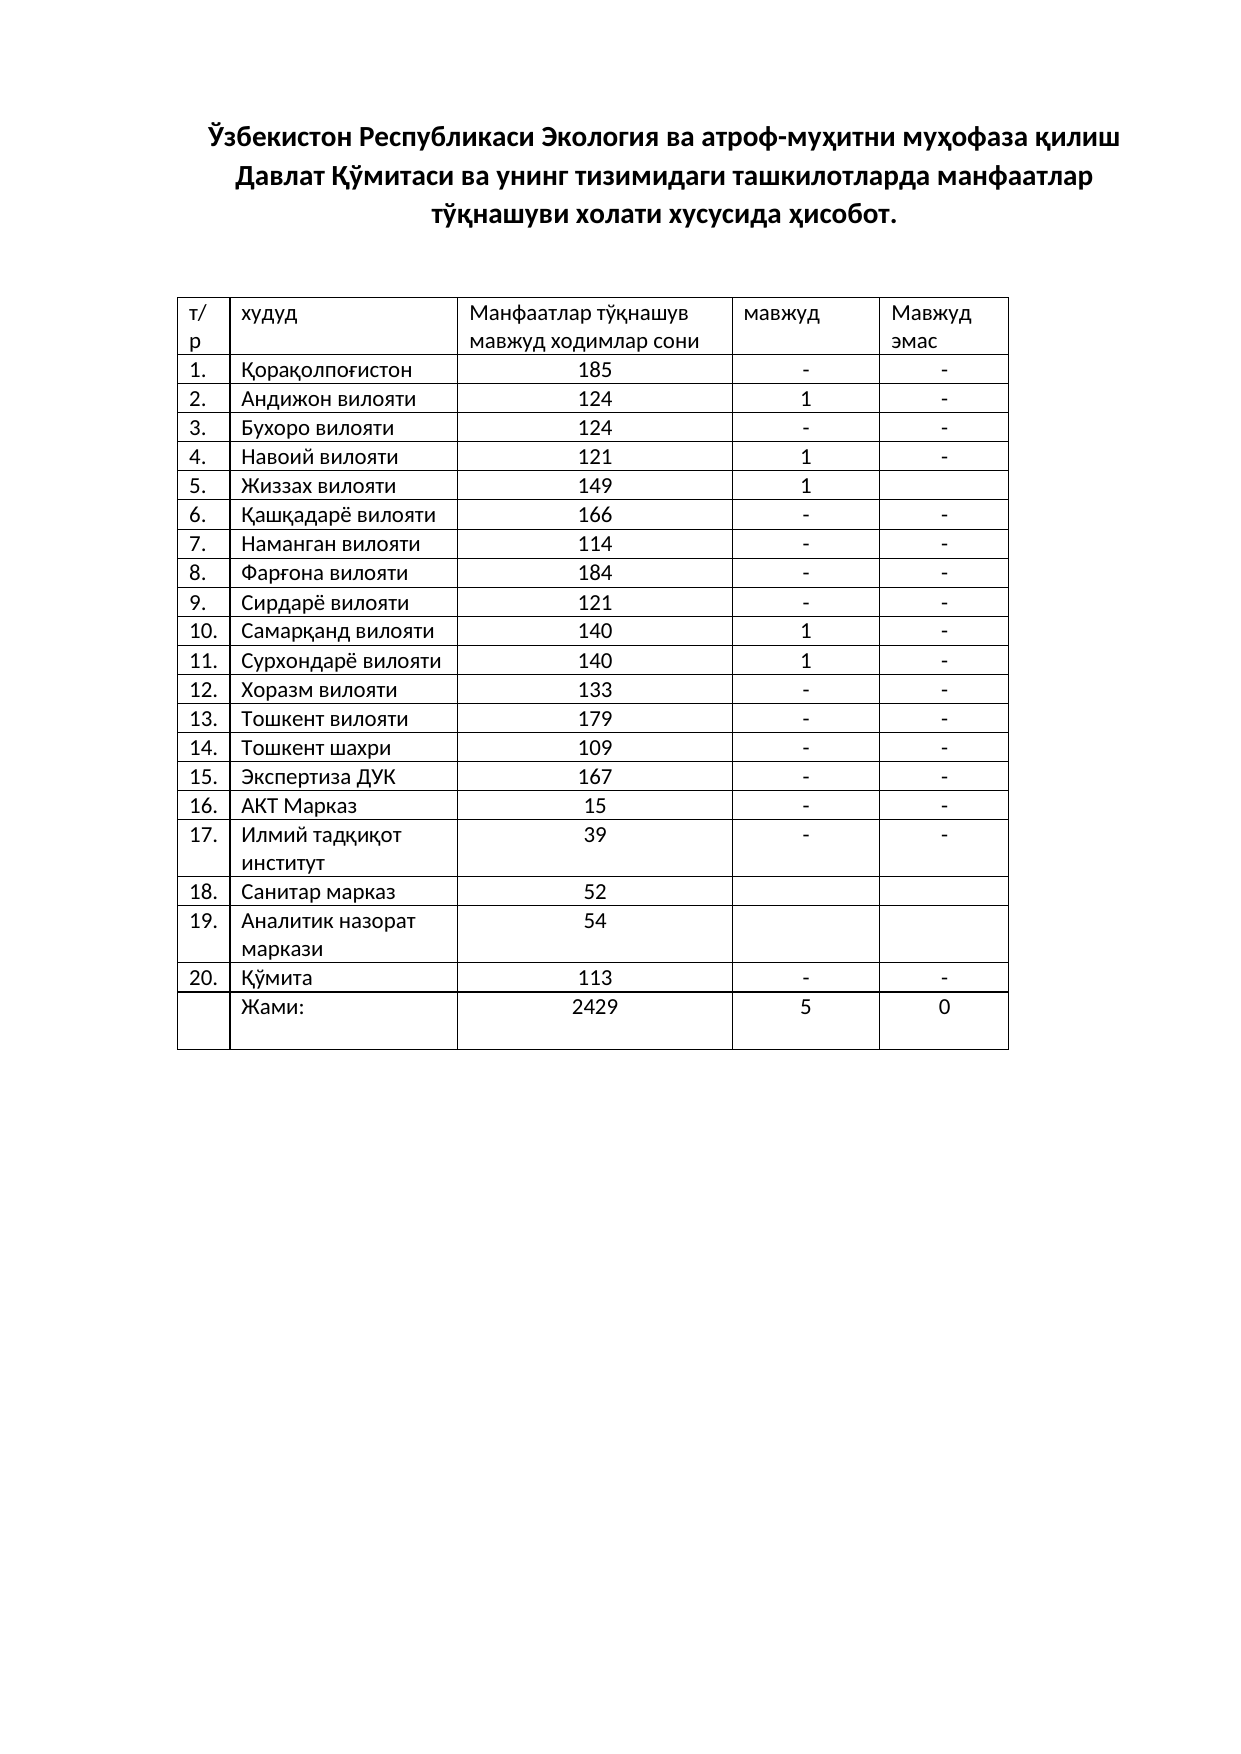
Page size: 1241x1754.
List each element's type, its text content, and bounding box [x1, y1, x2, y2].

table_cell - [733, 530, 879, 557]
text Ўзбекистон Республикаси Экология ва атроф-муҳитни муҳофаза қилиш Давлат Қўмитаси ва унинг тизимидаги ташкилотларда манфаатлар тўқнашуви холати хусусида ҳисобот. [177, 118, 1152, 231]
table_cell - [880, 413, 1008, 441]
table_cell 13. [178, 704, 229, 732]
table_cell 1 [733, 384, 879, 412]
table_cell - [880, 963, 1008, 991]
table_cell 12. [178, 675, 229, 703]
table_cell 18. [178, 877, 229, 905]
table_cell 184 [458, 559, 732, 587]
table_cell 20. [178, 963, 229, 991]
table_cell 109 [458, 733, 732, 761]
table_cell 39 [458, 820, 732, 876]
table_cell 185 [458, 355, 732, 383]
table_cell 149 [458, 471, 732, 499]
table_cell - [733, 675, 879, 703]
table_header Мавжуд эмас [880, 298, 1008, 354]
table_cell 9. [178, 588, 229, 616]
table_cell 167 [458, 762, 732, 790]
table_cell - [733, 559, 879, 587]
table_cell [733, 877, 879, 905]
table_cell Қўмита [231, 963, 457, 991]
table_cell 16. [178, 791, 229, 819]
table_cell - [733, 791, 879, 819]
table_cell - [733, 820, 879, 876]
table_cell - [880, 588, 1008, 616]
table_cell - [880, 559, 1008, 587]
table_header худуд [231, 298, 457, 354]
table_cell Тошкент шахри [231, 733, 457, 761]
table_cell - [733, 588, 879, 616]
table_cell - [733, 733, 879, 761]
table_cell [880, 471, 1008, 499]
table_cell Тошкент вилояти [231, 704, 457, 732]
table_cell 114 [458, 530, 732, 557]
table_cell Сирдарё вилояти [231, 588, 457, 616]
table_cell 14. [178, 733, 229, 761]
table_cell Жами: [231, 993, 457, 1048]
table_cell 121 [458, 442, 732, 470]
table_cell 19. [178, 906, 229, 962]
table_cell 140 [458, 646, 732, 674]
table_cell 5. [178, 471, 229, 499]
table_cell 166 [458, 500, 732, 528]
table_cell 1 [733, 646, 879, 674]
table_cell - [880, 500, 1008, 528]
table_cell 124 [458, 413, 732, 441]
table_cell 3. [178, 413, 229, 441]
table_cell - [733, 355, 879, 383]
table_cell - [880, 442, 1008, 470]
table_cell 15. [178, 762, 229, 790]
table_cell [880, 906, 1008, 962]
table_cell 1 [733, 617, 879, 645]
table_cell АКТ Марказ [231, 791, 457, 819]
table_cell Сурхондарё вилояти [231, 646, 457, 674]
table_cell 54 [458, 906, 732, 962]
table_cell Қорақолпоғистон [231, 355, 457, 383]
table_cell Навоий вилояти [231, 442, 457, 470]
table_cell Хоразм вилояти [231, 675, 457, 703]
table_cell Аналитик назорат маркази [231, 906, 457, 962]
table_cell - [733, 500, 879, 528]
table_cell - [880, 646, 1008, 674]
table_cell 2. [178, 384, 229, 412]
table_cell Фарғона вилояти [231, 559, 457, 587]
table_cell 10. [178, 617, 229, 645]
table_cell - [733, 704, 879, 732]
table_cell 140 [458, 617, 732, 645]
table_cell 4. [178, 442, 229, 470]
table_cell 121 [458, 588, 732, 616]
table_cell Наманган вилояти [231, 530, 457, 557]
table_cell 1. [178, 355, 229, 383]
table_cell Санитар марказ [231, 877, 457, 905]
table_cell 11. [178, 646, 229, 674]
table_cell Самарқанд вилояти [231, 617, 457, 645]
table_cell [880, 877, 1008, 905]
table_cell - [880, 733, 1008, 761]
table_cell 1 [733, 471, 879, 499]
table_cell - [880, 530, 1008, 557]
table_cell Андижон вилояти [231, 384, 457, 412]
table_header мавжуд [733, 298, 879, 354]
table_cell [733, 906, 879, 962]
table_cell Илмий тадқиқот институт [231, 820, 457, 876]
table_cell 1 [733, 442, 879, 470]
table_cell - [733, 413, 879, 441]
table_cell 113 [458, 963, 732, 991]
table_cell 52 [458, 877, 732, 905]
table_cell - [880, 675, 1008, 703]
table_header Манфаатлар тўқнашув мавжуд ходимлар сони [458, 298, 732, 354]
table_cell - [733, 762, 879, 790]
table_cell [178, 993, 229, 1048]
table_cell 8. [178, 559, 229, 587]
table_cell - [880, 704, 1008, 732]
table_cell 0 [880, 993, 1008, 1048]
table_cell Жиззах вилояти [231, 471, 457, 499]
table_cell 17. [178, 820, 229, 876]
table_cell - [880, 617, 1008, 645]
table_cell - [880, 384, 1008, 412]
table_cell 2429 [458, 993, 732, 1048]
table_cell Экспертиза ДУК [231, 762, 457, 790]
table_cell 6. [178, 500, 229, 528]
table_cell 15 [458, 791, 732, 819]
table_header т/р [178, 298, 229, 354]
table_cell Қашқадарё вилояти [231, 500, 457, 528]
table_cell 5 [733, 993, 879, 1048]
table_cell - [733, 963, 879, 991]
table_cell Бухоро вилояти [231, 413, 457, 441]
table_cell - [880, 762, 1008, 790]
table_cell - [880, 355, 1008, 383]
table_cell - [880, 820, 1008, 876]
table_cell 133 [458, 675, 732, 703]
table_cell 179 [458, 704, 732, 732]
table_cell 7. [178, 530, 229, 557]
table_cell - [880, 791, 1008, 819]
table_cell 124 [458, 384, 732, 412]
